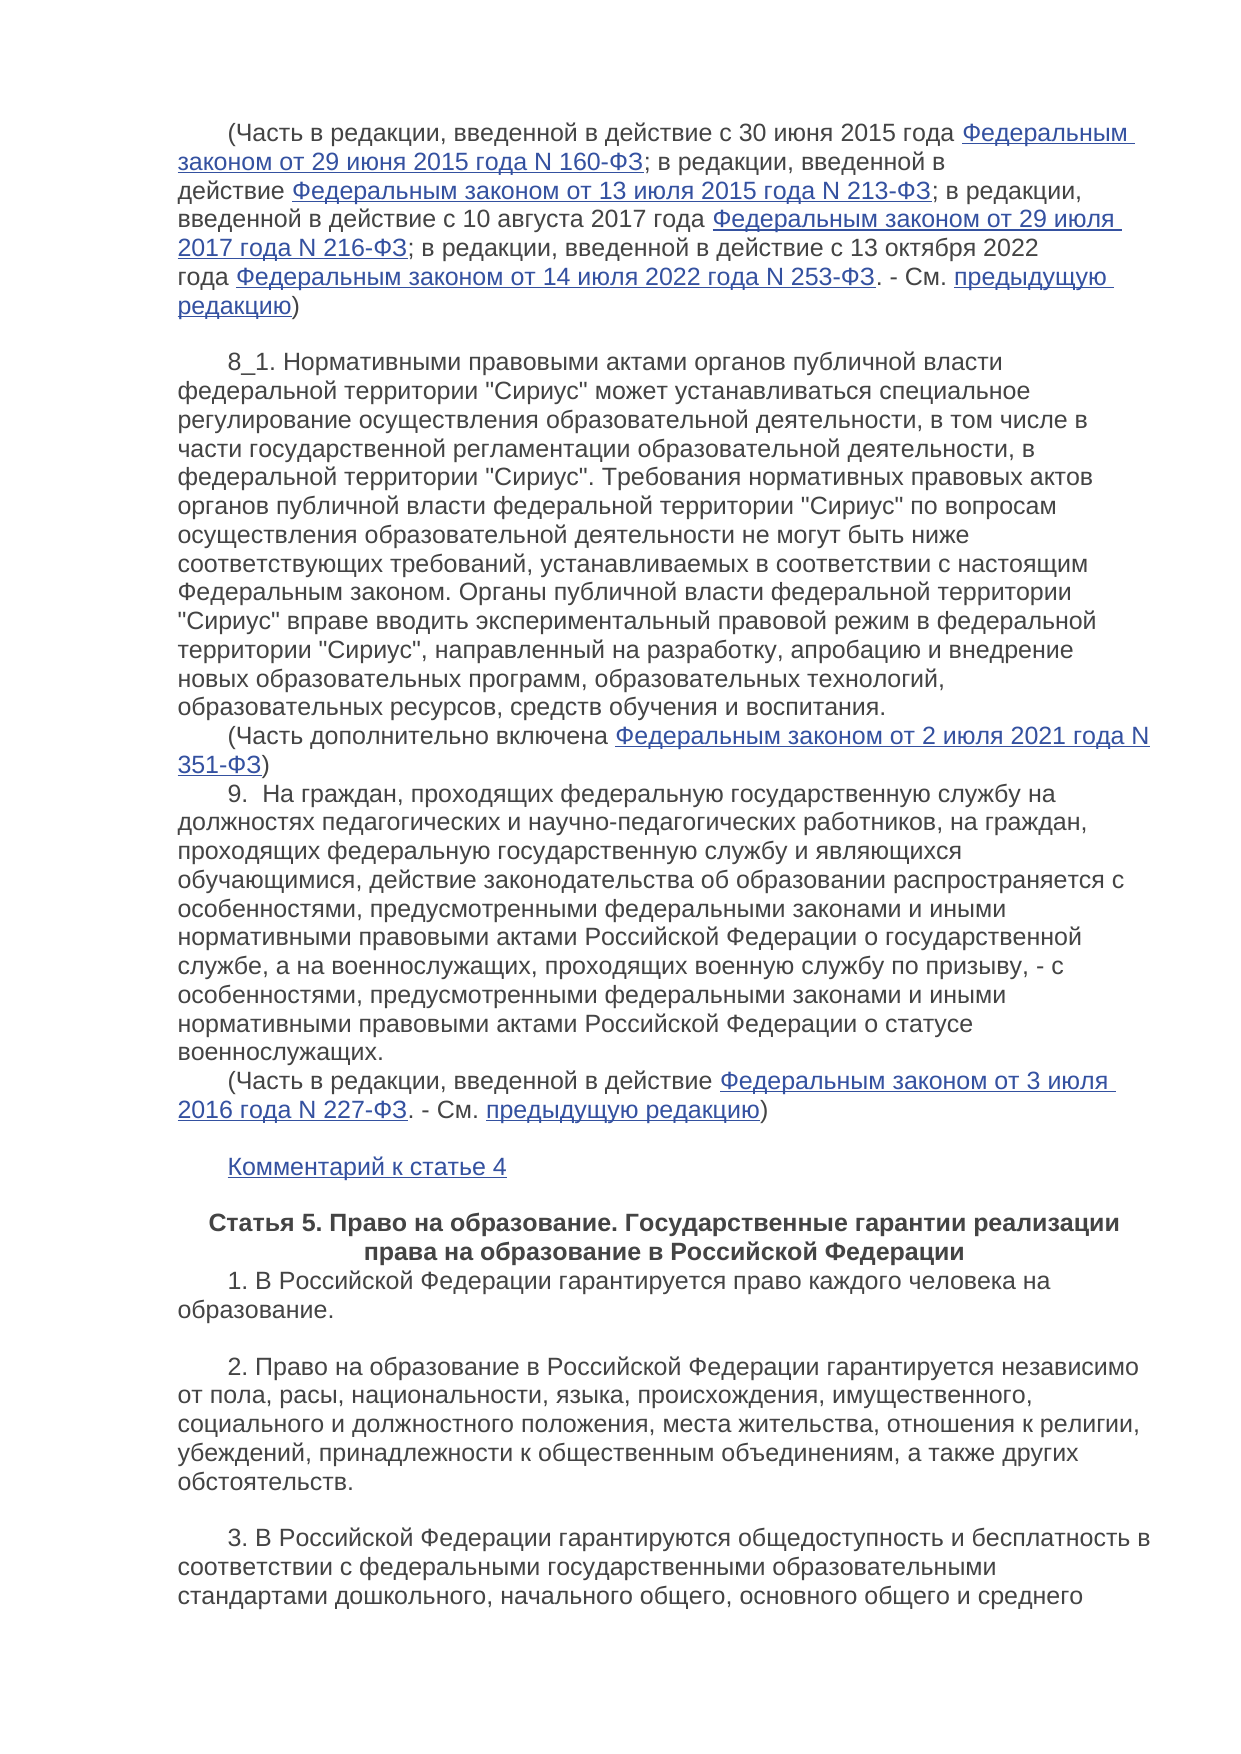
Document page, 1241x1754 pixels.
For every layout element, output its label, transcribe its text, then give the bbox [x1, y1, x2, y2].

text (Часть в редакции, введенной в действие Федеральным законом от 3 июля 2016 года N 227-ФЗ. - См. предыдущую редакцию) [177, 1066, 1152, 1152]
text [177, 1523, 1152, 1609]
text 1. В Российской Федерации гарантируется право каждого человека на образование. [177, 1266, 1152, 1351]
text (Часть в редакции, введенной в действие с 30 июня 2015 года Федеральным законом от 29 июня 2015 года N 160-ФЗ; в редакции, введенной в действие Федеральным законом от 13 июля 2015 года N 213-ФЗ; в редакции, введенной в действие с 10 августа 2017 года Федеральным законом от 29 июля 2017 года N 216-ФЗ; в редакции, введенной в действие с 13 октября 2022 года Федеральным законом от 14 июля 2022 года N 253-ФЗ. - См. предыдущую редакцию) [177, 118, 1152, 347]
text (Часть дополнительно включена Федеральным законом от 2 июля 2021 года N 351-ФЗ) [177, 721, 1152, 779]
text Комментарий к статье 4 [177, 1152, 1152, 1208]
text Статья 5. Право на образование. Государственные гарантии реализации права на образование в Российской Федерации [177, 1208, 1152, 1266]
text 2. Право на образование в Российской Федерации гарантируется независимо от пола, расы, национальности, языка, происхождения, имущественного, социального и должностного положения, места жительства, отношения к религии, убеждений, принадлежности к общественным объединениям, а также других обстоятельств. [177, 1351, 1152, 1523]
text 9. На граждан, проходящих федеральную государственную службу на должностях педагогических и научно-педагогических работников, на граждан, проходящих федеральную государственную службу и являющихся обучающимися, действие законодательства об образовании распространяется с особенностями, предусмотренными федеральными законами и иными нормативными правовыми актами Российской Федерации о государственной службе, а на военнослужащих, проходящих военную службу по призыву, - с особенностями, предусмотренными федеральными законами и иными нормативными правовыми актами Российской Федерации о статусе военнослужащих. [177, 779, 1152, 1066]
text 8_1. Нормативными правовыми актами органов публичной власти федеральной территории "Сириус" может устанавливаться специальное регулирование осуществления образовательной деятельности, в том числе в части государственной регламентации образовательной деятельности, в федеральной территории "Сириус". Требования нормативных правовых актов органов публичной власти федеральной территории "Сириус" по вопросам осуществления образовательной деятельности не могут быть ниже соответствующих требований, устанавливаемых в соответствии с настоящим Федеральным законом. Органы публичной власти федеральной территории "Сириус" вправе вводить экспериментальный правовой режим в федеральной территории "Сириус", направленный на разработку, апробацию и внедрение новых образовательных программ, образовательных технологий, образовательных ресурсов, средств обучения и воспитания. [177, 347, 1152, 721]
